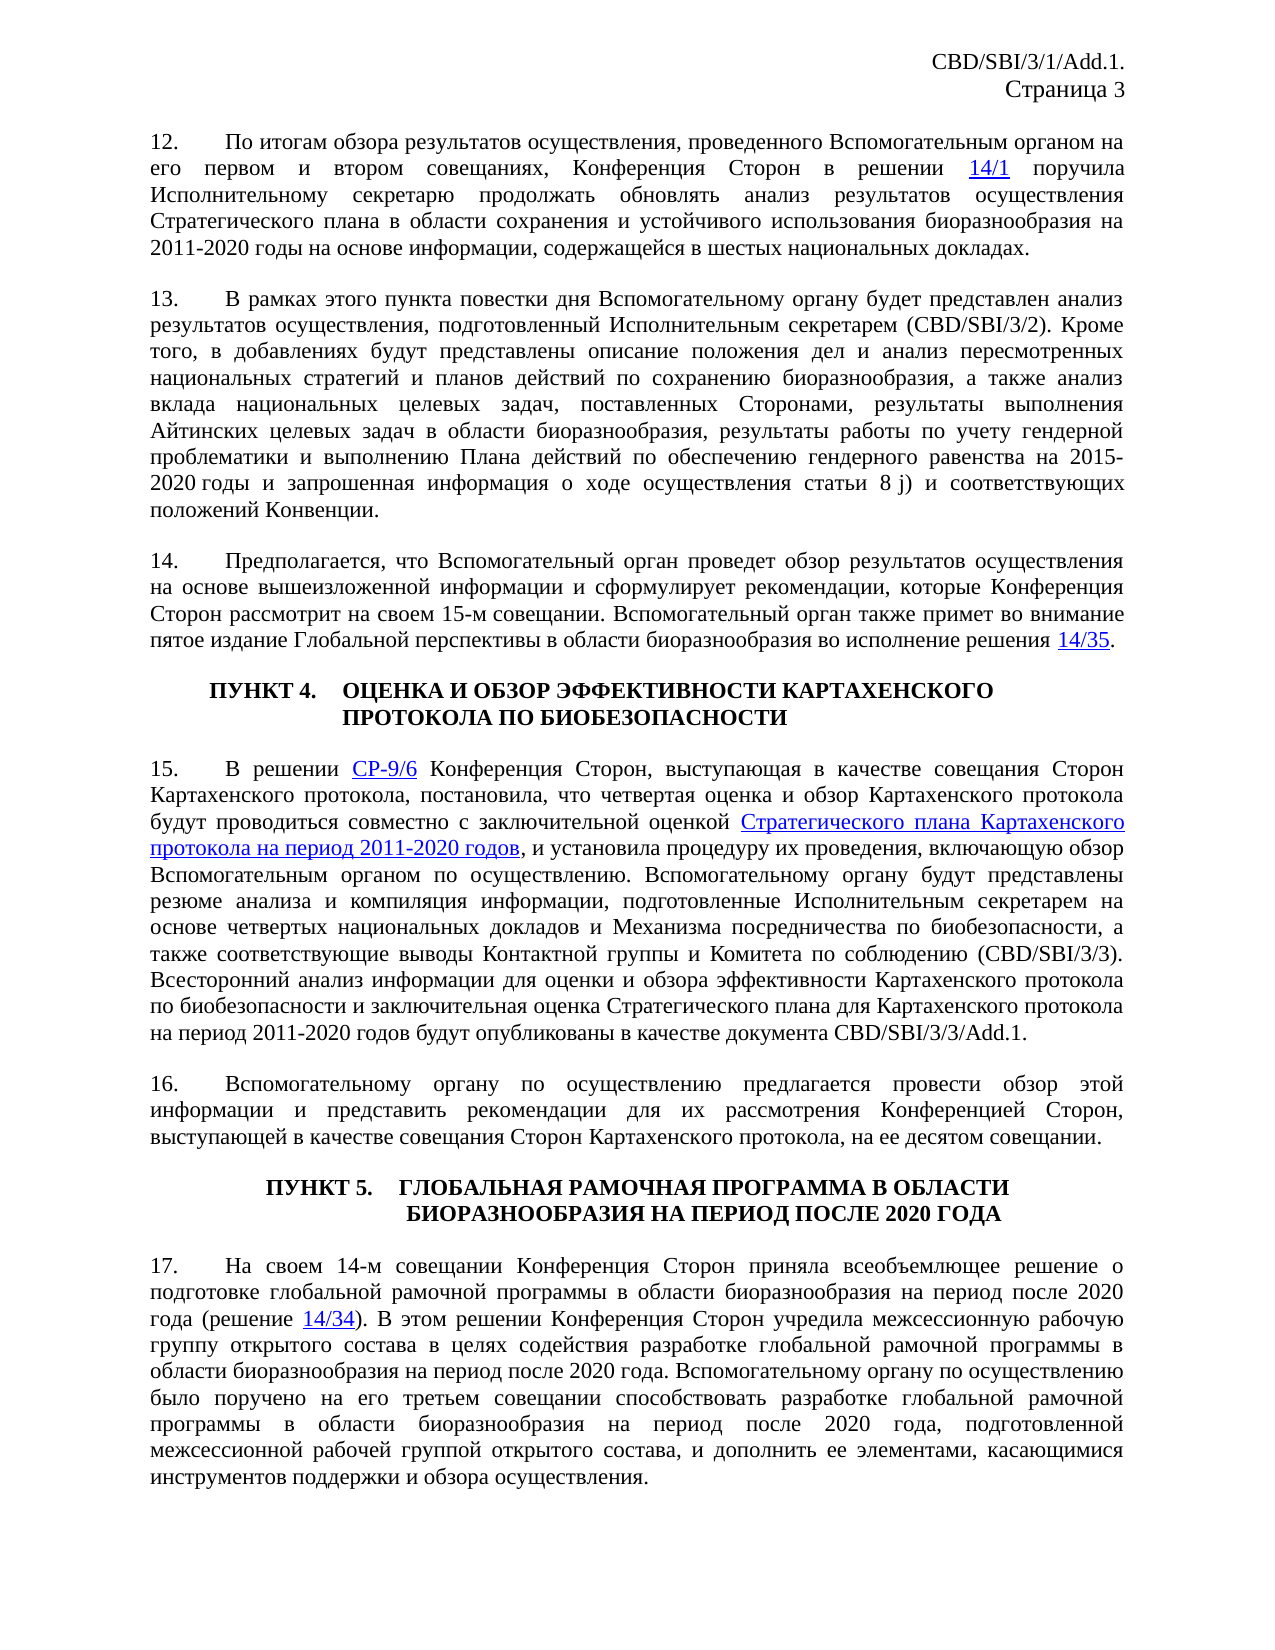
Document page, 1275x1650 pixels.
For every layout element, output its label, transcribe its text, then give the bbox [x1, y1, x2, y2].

list По итогам обзора результатов осуществления, проведенного Вспомогательным органом на его первом и втором совещаниях, Конференция Сторон в решении 14/1 поручила Исполнительному секретарю продолжать обновлять анализ результатов осуществления Стратегического плана в области сохранения и устойчивого использования биоразнообразия на 2011-2020 годы на основе информации, содержащейся в шестых национальных докладах. [150, 128, 1125, 260]
list На своем 14-м совещании Конференция Сторон приняла всеобъемлющее решение о подготовке глобальной рамочной программы в области биоразнообразия на период после 2020 года (решение 14/34). В этом решении Конференция Сторон учредила межсессионную рабочую группу открытого состава в целях содействия разработке глобальной рамочной программы в области биоразнообразия на период после 2020 года. Вспомогательному органу по осуществлению было поручено на его третьем совещании способствовать разработке глобальной рамочной программы в области биоразнообразия на период после 2020 года, подготовленной межсессионной рабочей группой открытого состава, и дополнить ее элементами, касающимися инструментов поддержки и обзора осуществления. [150, 1252, 1125, 1489]
subtitle Пункт 5. Глобальная рамочная программа в области биоразнообразия на период после 2020 года [150, 1174, 1125, 1227]
subtitle Пункт 4. Оценка и обзор эффективности Картахенского протокола по биобезопасности [209, 677, 1125, 730]
list Вспомогательному органу по осуществлению предлагается провести обзор этой информации и представить рекомендации для их рассмотрения Конференцией Сторон, выступающей в качестве совещания Сторон Картахенского протокола, на ее десятом совещании. [150, 1070, 1125, 1149]
list В решении CP-9/6 Конференция Сторон, выступающая в качестве совещания Сторон Картахенского протокола, постановила, что четвертая оценка и обзор Картахенского протокола будут проводиться совместно с заключительной оценкой Стратегического плана Картахенского протокола на период 2011-2020 годов, и установила процедуру их проведения, включающую обзор Вспомогательным органом по осуществлению. Вспомогательному органу будут представлены резюме анализа и компиляция информации, подготовленные Исполнительным секретарем на основе четвертых национальных докладов и Механизма посредничества по биобезопасности, а также соответствующие выводы Контактной группы и Комитета по соблюдению (CBD/SBI/3/3). Всесторонний анализ информации для оценки и обзора эффективности Картахенского протокола по биобезопасности и заключительная оценка Стратегического плана для Картахенского протокола на период 2011-2020 годов будут опубликованы в качестве документа CBD/SBI/3/3/Add.1. [150, 755, 1125, 1045]
list В рамках этого пункта повестки дня Вспомогательному органу будет представлен анализ результатов осуществления, подготовленный Исполнительным секретарем (CBD/SBI/3/2). Кроме того, в добавлениях будут представлены описание положения дел и анализ пересмотренных национальных стратегий и планов действий по сохранению биоразнообразия, а также анализ вклада национальных целевых задач, поставленных Сторонами, результаты выполнения Айтинских целевых задач в области биоразнообразия, результаты работы по учету гендерной проблематики и выполнению Плана действий по обеспечению гендерного равенства на 2015-2020 годы и запрошенная информация о ходе осуществления статьи 8 j) и соответствующих положений Конвенции. [150, 285, 1125, 522]
list Предполагается, что Вспомогательный орган проведет обзор результатов осуществления на основе вышеизложенной информации и сформулирует рекомендации, которые Конференция Сторон рассмотрит на своем 15-м совещании. Вспомогательный орган также примет во внимание пятое издание Глобальной перспективы в области биоразнообразия во исполнение решения 14/35. [150, 547, 1125, 652]
